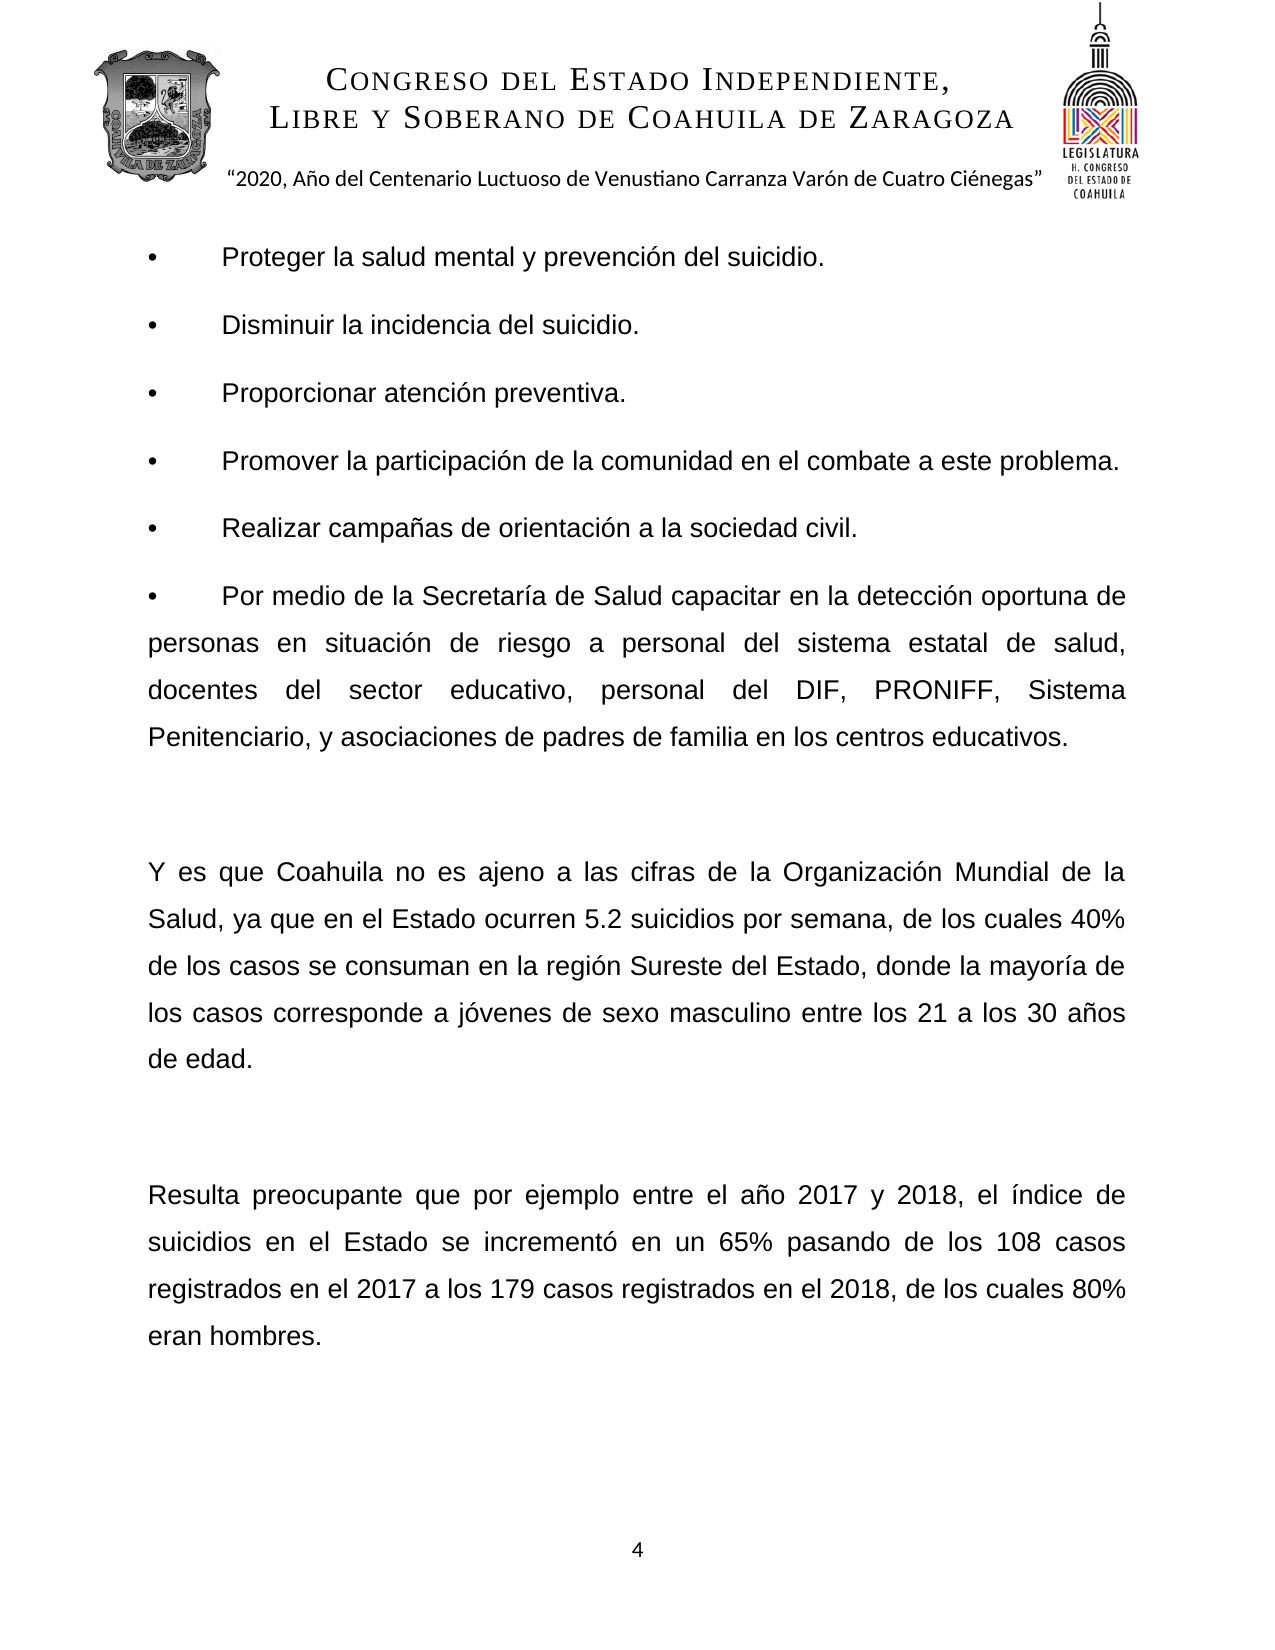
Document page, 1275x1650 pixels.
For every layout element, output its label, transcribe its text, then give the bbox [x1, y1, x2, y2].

text • Proporcionar atención preventiva. [148, 377, 1127, 408]
picture [92, 47, 222, 185]
text • Proteger la salud mental y prevención del suicidio. [148, 241, 1127, 273]
text • Promover la participación de la comunidad en el combate a este problema. [148, 444, 1127, 476]
picture [1036, 2, 1164, 199]
text • Realizar campañas de orientación a la sociedad civil. [148, 512, 1127, 543]
text Y es que Coahuila no es ajeno a las cifras de la Organización Mundial de la Salud, ya que en el Estado ocurren 5.2 suicidios por semana, de los cuales 40% de los casos se consuman en la región Sureste del Estado, donde la mayoría de los casos corresponde a jóvenes de sexo masculino entre los 21 a los 30 años de edad. [148, 856, 1127, 1075]
text Resulta preocupante que por ejemplo entre el año 2017 y 2018, el índice de suicidios en el Estado se incrementó en un 65% pasando de los 108 casos registrados en el 2017 a los 179 casos registrados en el 2018, de los cuales 80% eran hombres. [148, 1179, 1127, 1351]
text • Disminuir la incidencia del suicidio. [148, 309, 1127, 340]
text • Por medio de la Secretaría de Salud capacitar en la detección oportuna de personas en situación de riesgo a personal del sistema estatal de salud, docentes del sector educativo, personal del DIF, PRONIFF, Sistema Penitenciario, y asociaciones de padres de familia en los centros educativos. [148, 580, 1127, 752]
